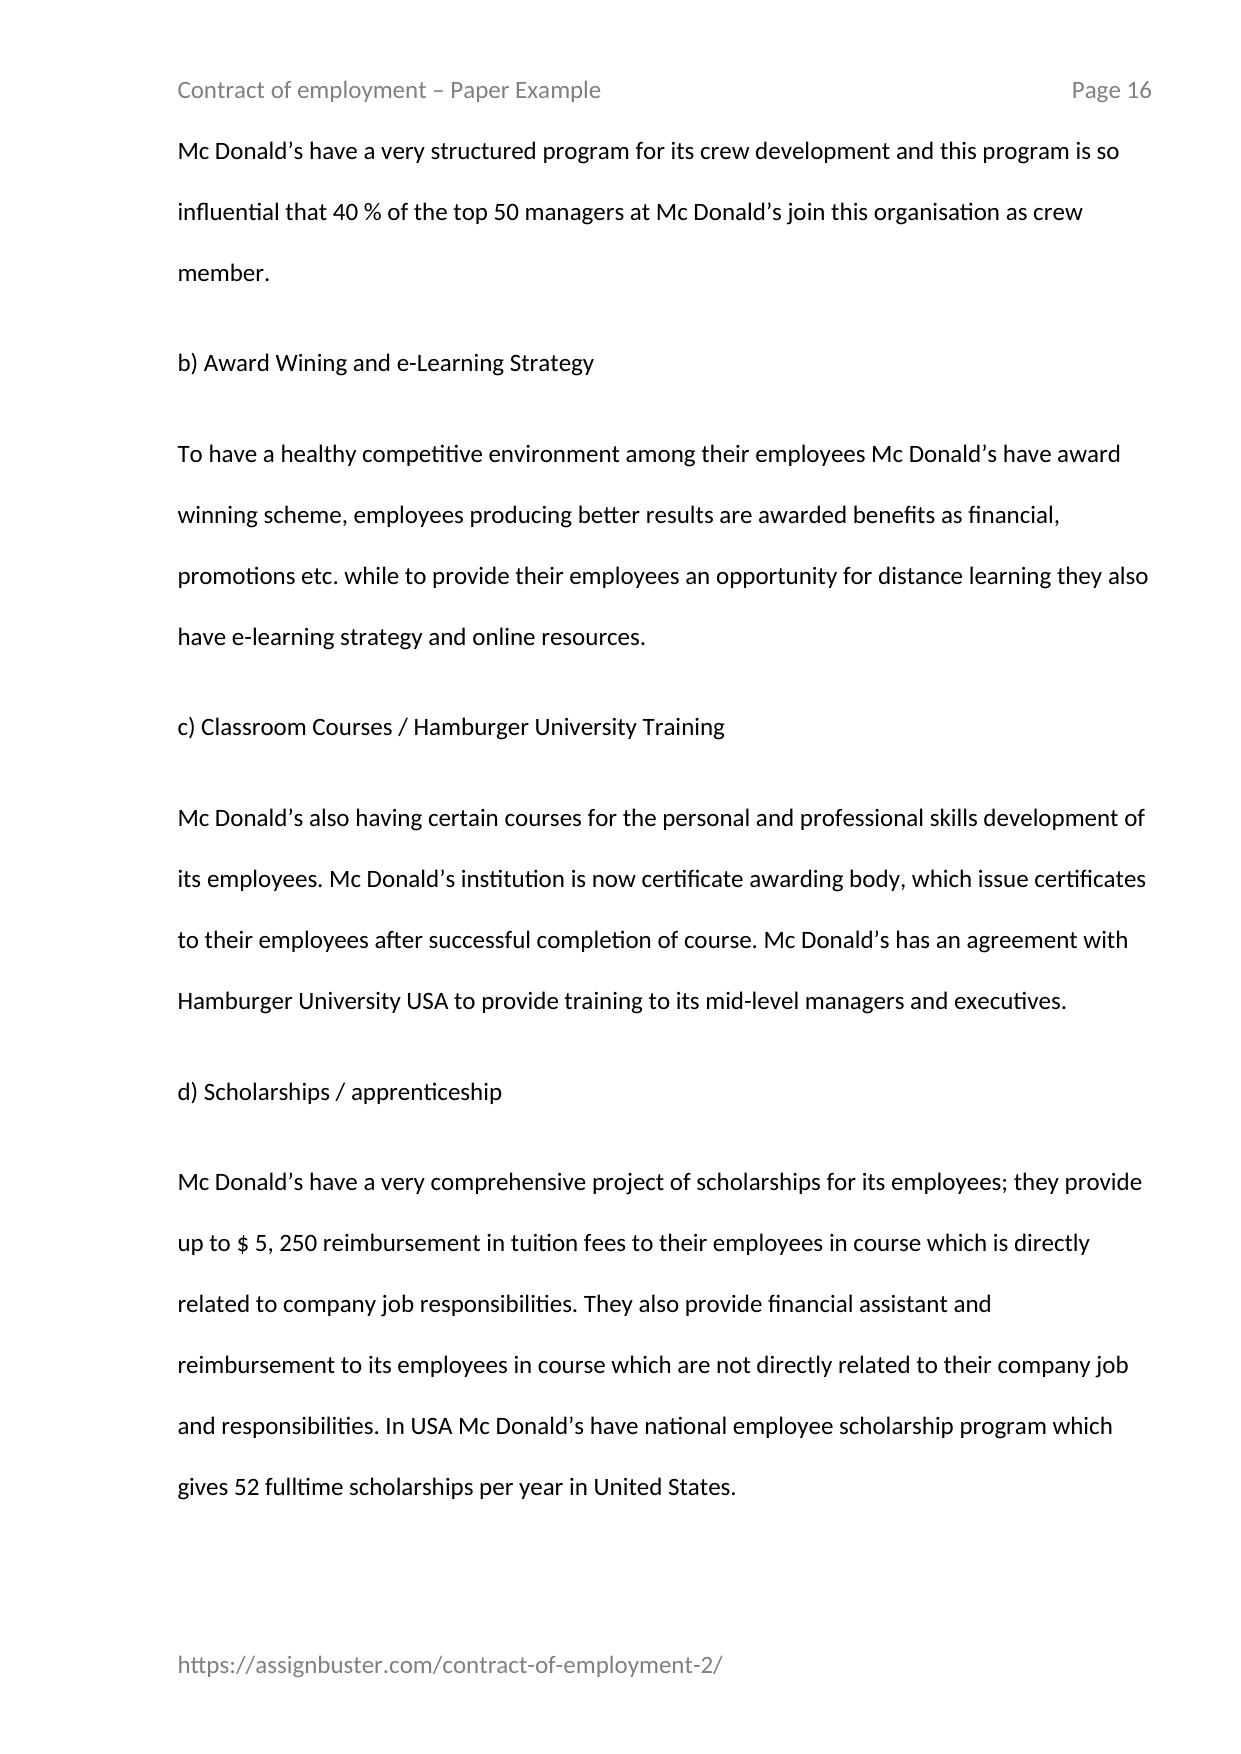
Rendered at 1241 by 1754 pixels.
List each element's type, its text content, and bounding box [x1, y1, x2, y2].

text c) Classroom Courses / Hamburger University Training [177, 712, 1152, 742]
text d) Scholarships / apprenticeship [177, 1076, 1152, 1106]
text b) Award Wining and e-Learning Strategy [177, 347, 1152, 378]
text Mc Donald’s have a very comprehensive project of scholarships for its employees; they provide up to $ 5, 250 reimbursement in tuition fees to their employees in course which is directly related to company job responsibilities. They also provide financial assistant and reimbursement to its employees in course which are not directly related to their company job and responsibilities. In USA Mc Donald’s have national employee scholarship program which gives 52 fulltime scholarships per year in United States. [177, 1166, 1152, 1502]
text Mc Donald’s also having certain courses for the personal and professional skills development of its employees. Mc Donald’s institution is now certificate awarding body, which issue certificates to their employees after successful completion of course. Mc Donald’s has an agreement with Hamburger University USA to provide training to its mid-level managers and executives. [177, 802, 1152, 1016]
text To have a healthy competitive environment among their employees Mc Donald’s have award winning scheme, employees producing better results are awarded benefits as financial, promotions etc. while to provide their employees an opportunity for distance learning they also have e-learning strategy and online resources. [177, 438, 1152, 652]
text Mc Donald’s have a very structured program for its crew development and this program is so influential that 40 % of the top 50 managers at Mc Donald’s join this organisation as crew member. [177, 135, 1152, 287]
